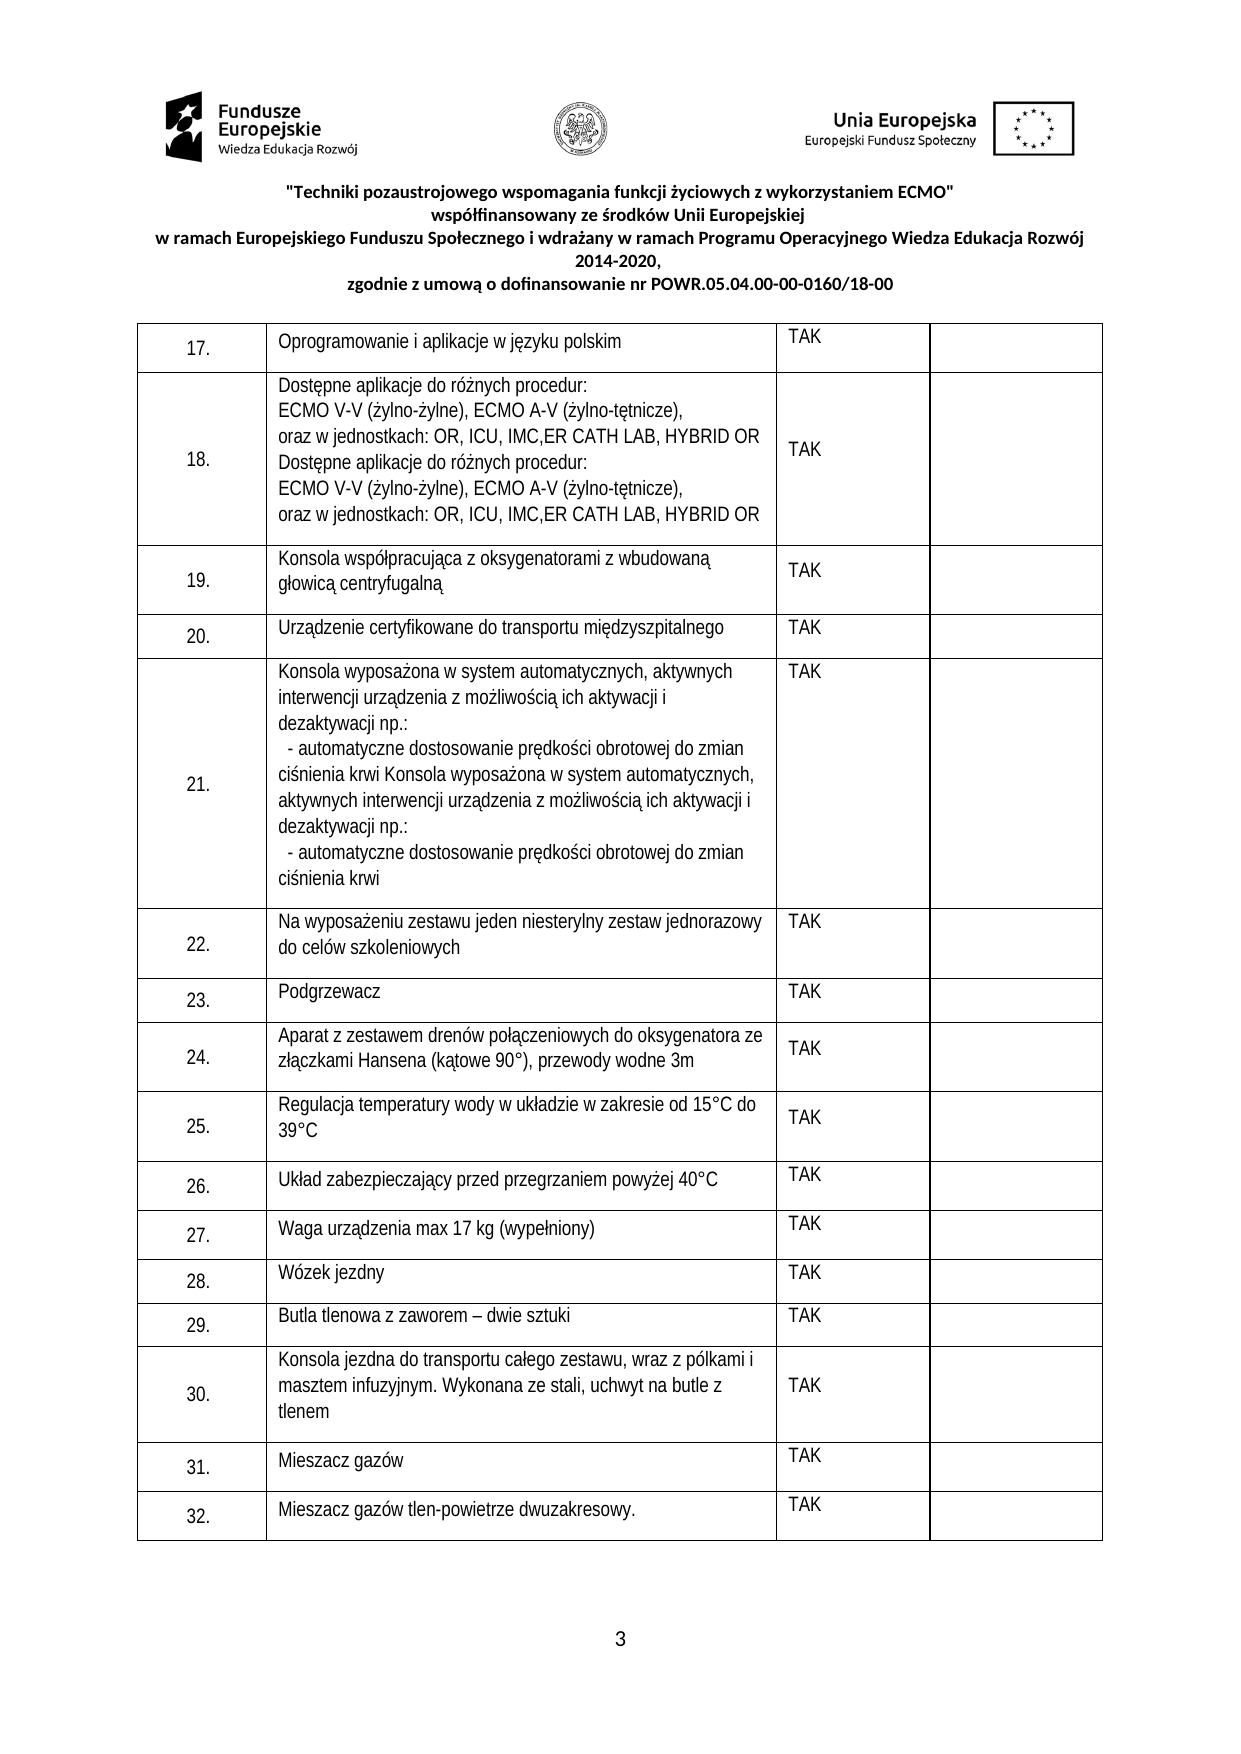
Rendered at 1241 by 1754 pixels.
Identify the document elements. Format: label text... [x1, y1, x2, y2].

table_cell [138, 1211, 266, 1259]
table_cell [931, 979, 1102, 1022]
table_cell [138, 979, 266, 1022]
table_cell TAK [777, 615, 929, 658]
table_cell [138, 1260, 266, 1302]
table_cell Mieszacz gazów tlen-powietrze dwuzakresowy. [267, 1492, 776, 1539]
table_cell Podgrzewacz [267, 979, 776, 1022]
table_cell TAK [777, 1023, 929, 1091]
table_cell [931, 1023, 1102, 1091]
table_cell [138, 1492, 266, 1539]
table_cell TAK [777, 546, 929, 614]
table_cell [931, 659, 1102, 908]
table_cell TAK [777, 909, 929, 978]
table_cell Butla tlenowa z zaworem – dwie sztuki [267, 1304, 776, 1346]
table_cell [138, 615, 266, 658]
table_cell [138, 1162, 266, 1210]
table_cell Konsola jezdna do transportu całego zestawu, wraz z pólkami i masztem infuzyjnym. Wykonana ze stali, uchwyt na butle z tlenem [267, 1347, 776, 1442]
table_cell Konsola współpracująca z oksygenatorami z wbudowaną głowicą centryfugalną [267, 546, 776, 614]
table_cell [138, 1092, 266, 1161]
table_cell TAK [777, 324, 929, 372]
table_cell TAK [777, 1443, 929, 1491]
table_cell TAK [777, 1211, 929, 1259]
table_cell Konsola wyposażona w system automatycznych, aktywnych interwencji urządzenia z możliwością ich aktywacji i dezaktywacji np.: - automatyczne dostosowanie prędkości obrotowej do zmian ciśnienia krwi Konsola wyposażona w system automatycznych, aktywnych interwencji urządzenia z możliwością ich aktywacji i dezaktywacji np.: - automatyczne dostosowanie prędkości obrotowej do zmian ciśnienia krwi [267, 659, 776, 908]
picture [148, 73, 1092, 180]
table_cell [138, 546, 266, 614]
table_cell [931, 1260, 1102, 1302]
table_cell [931, 546, 1102, 614]
table_cell [138, 659, 266, 908]
table_cell [931, 1347, 1102, 1442]
table_cell [931, 1162, 1102, 1210]
table_cell [931, 1304, 1102, 1346]
table_cell TAK [777, 1492, 929, 1539]
table_cell Urządzenie certyfikowane do transportu międzyszpitalnego [267, 615, 776, 658]
table_cell Mieszacz gazów [267, 1443, 776, 1491]
table_cell Na wyposażeniu zestawu jeden niesterylny zestaw jednorazowy do celów szkoleniowych [267, 909, 776, 978]
table_cell [931, 615, 1102, 658]
table_cell Waga urządzenia max 17 kg (wypełniony) [267, 1211, 776, 1259]
table_cell [931, 1211, 1102, 1259]
table_cell [138, 1347, 266, 1442]
table_cell [931, 324, 1102, 372]
table_cell TAK [777, 1092, 929, 1161]
table_cell Układ zabezpieczający przed przegrzaniem powyżej 40°C [267, 1162, 776, 1210]
table_cell [931, 373, 1102, 544]
table_cell TAK [777, 1162, 929, 1210]
table_cell [931, 1443, 1102, 1491]
table_cell [138, 909, 266, 978]
table_cell Wózek jezdny [267, 1260, 776, 1302]
table_cell [931, 909, 1102, 978]
table_cell TAK [777, 979, 929, 1022]
table_cell [138, 1443, 266, 1491]
table_cell [931, 1092, 1102, 1161]
table_cell [138, 1023, 266, 1091]
table_cell TAK [777, 659, 929, 908]
table_cell [138, 324, 266, 372]
table_cell TAK [777, 1260, 929, 1302]
table_cell TAK [777, 1347, 929, 1442]
table_cell Oprogramowanie i aplikacje w języku polskim [267, 324, 776, 372]
table_cell [138, 373, 266, 544]
table_cell [138, 1304, 266, 1346]
table_cell Regulacja temperatury wody w układzie w zakresie od 15°C do 39°C [267, 1092, 776, 1161]
table_cell [931, 1492, 1102, 1539]
table_cell Dostępne aplikacje do różnych procedur: ECMO V-V (żylno-żylne), ECMO A-V (żylno-tętnicze), oraz w jednostkach: OR, ICU, IMC,ER CATH LAB, HYBRID OR Dostępne aplikacje do różnych procedur: ECMO V-V (żylno-żylne), ECMO A-V (żylno-tętnicze), oraz w jednostkach: OR, ICU, IMC,ER CATH LAB, HYBRID OR [267, 373, 776, 544]
table_cell TAK [777, 373, 929, 544]
table_cell TAK [777, 1304, 929, 1346]
table_cell Aparat z zestawem drenów połączeniowych do oksygenatora ze złączkami Hansena (kątowe 90°), przewody wodne 3m [267, 1023, 776, 1091]
